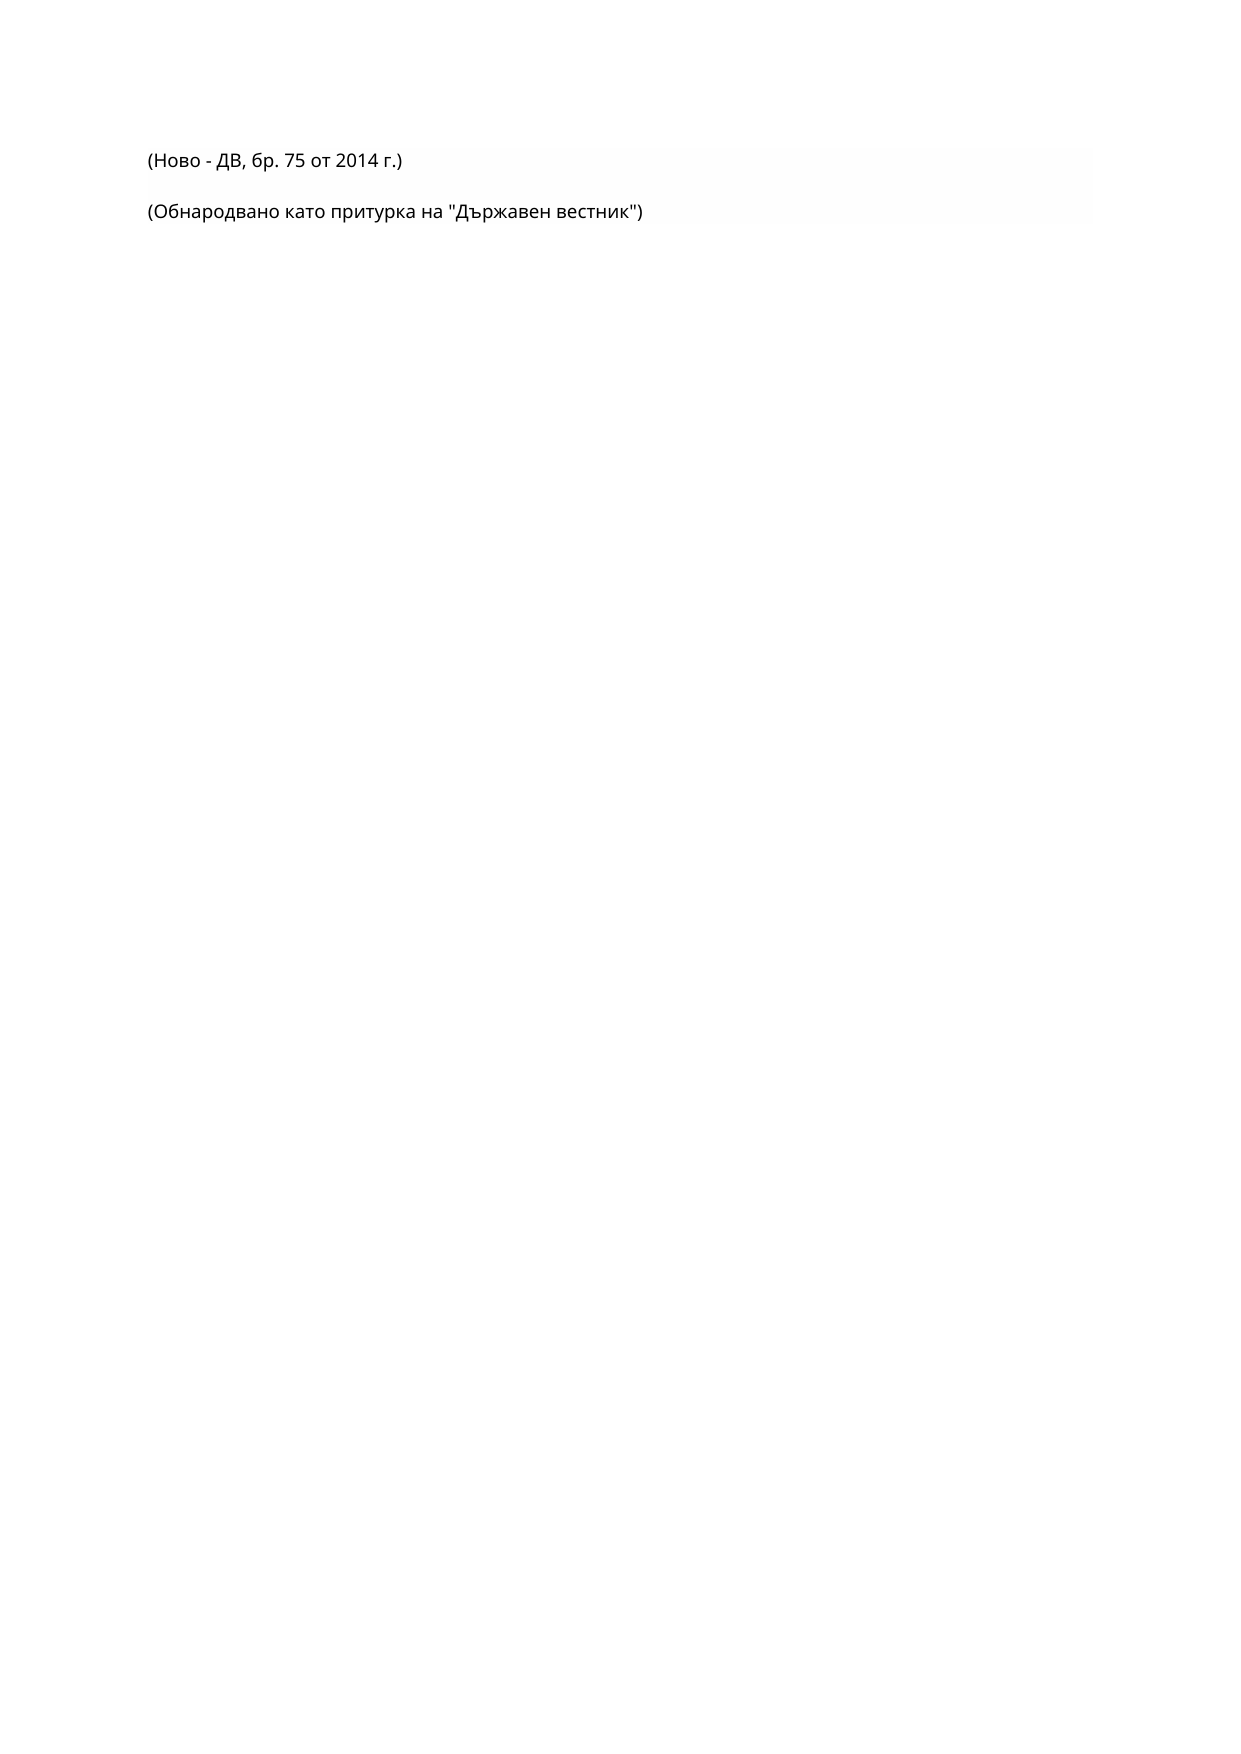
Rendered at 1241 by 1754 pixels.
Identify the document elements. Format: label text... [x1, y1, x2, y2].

text (Ново - ДВ, бр. 75 от 2014 г.) [148, 148, 1093, 173]
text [148, 199, 1093, 224]
